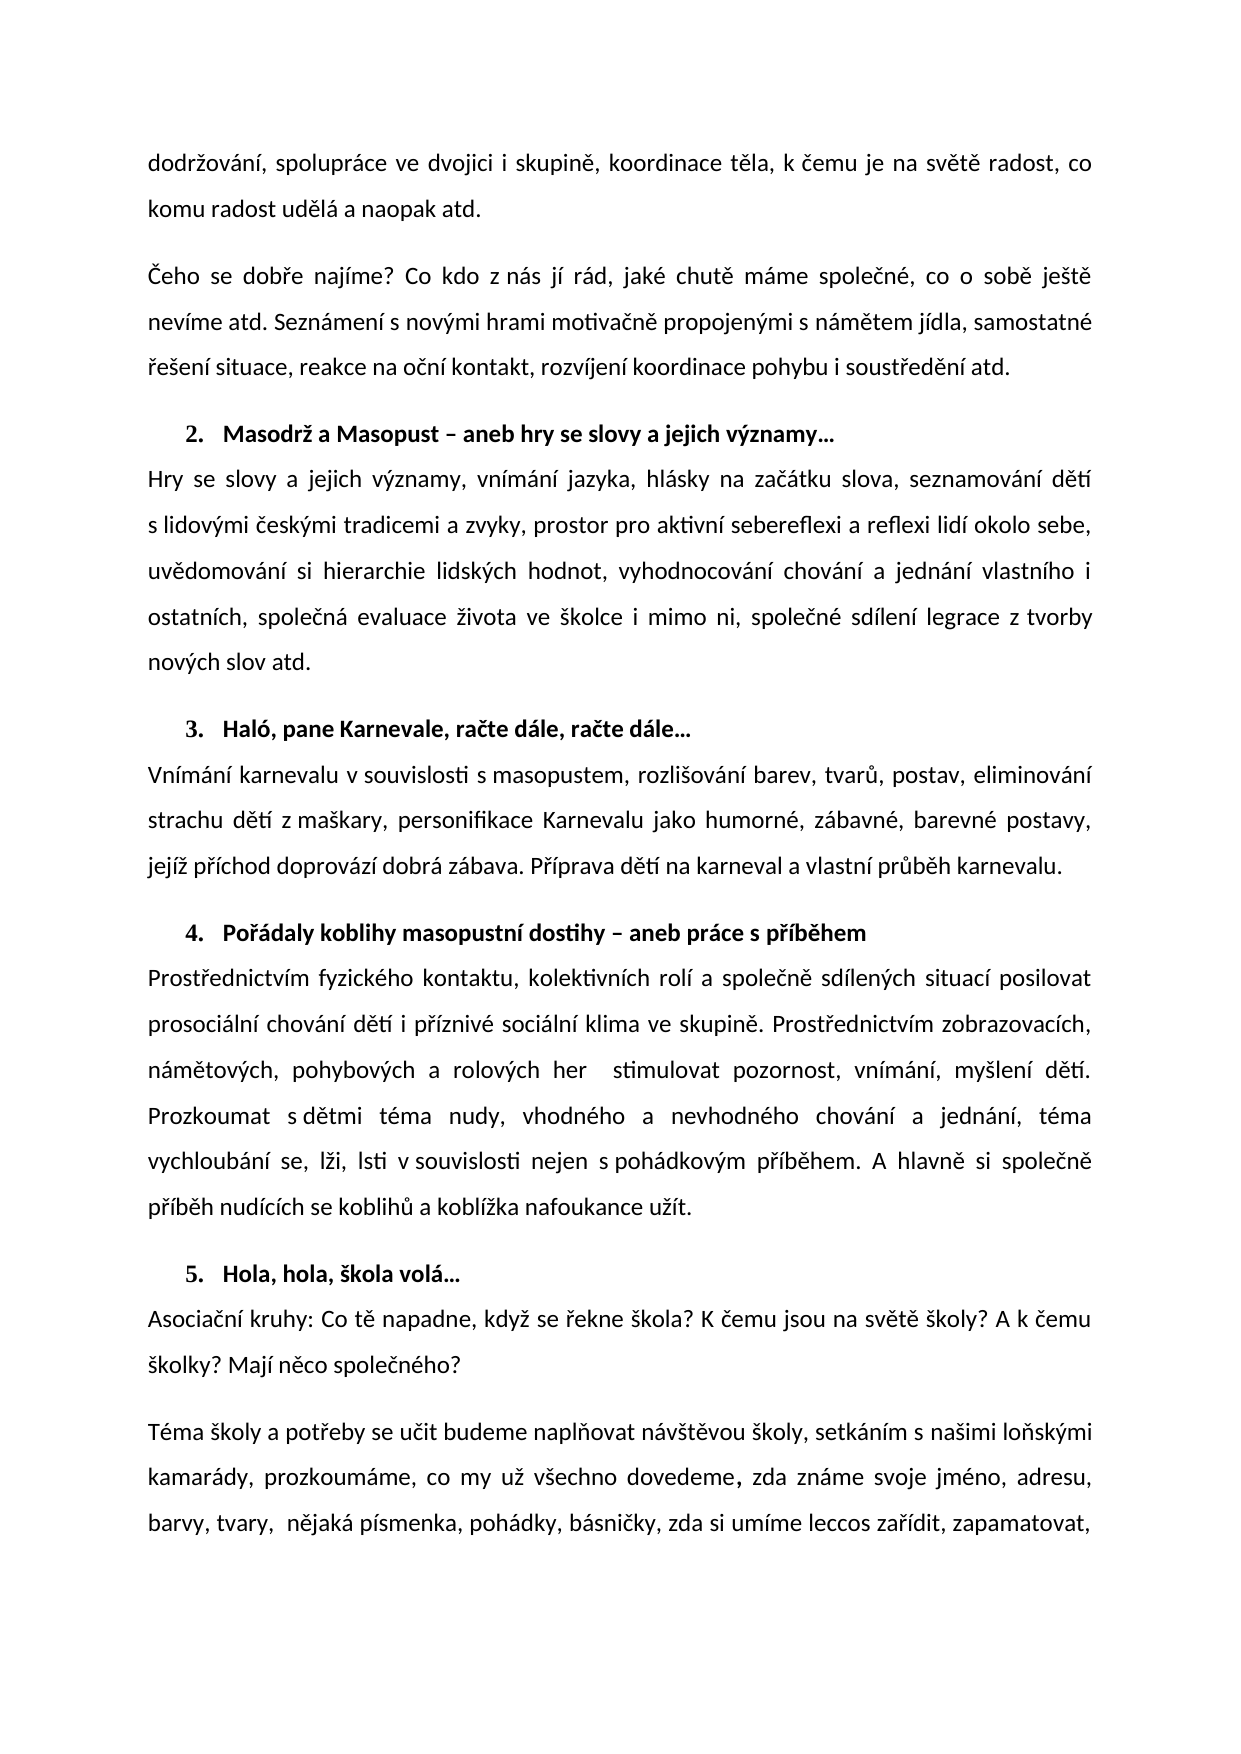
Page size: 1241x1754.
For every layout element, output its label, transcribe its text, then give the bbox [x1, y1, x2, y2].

text Vnímání karnevalu v souvislosti s masopustem, rozlišování barev, tvarů, postav, eliminování strachu dětí z maškary, personifikace Karnevalu jako humorné, zábavné, barevné postavy, jejíž příchod doprovází dobrá zábava. Příprava dětí na karneval a vlastní průběh karnevalu. [148, 759, 1093, 881]
text Čeho se dobře najíme? Co kdo z nás jí rád, jaké chutě máme společné, co o sobě ještě nevíme atd. Seznámení s novými hrami motivačně propojenými s námětem jídla, samostatné řešení situace, reakce na oční kontakt, rozvíjení koordinace pohybu i soustředění atd. [148, 260, 1093, 382]
text Asociační kruhy: Co tě napadne, když se řekne škola? K čemu jsou na světě školy? A k čemu školky? Mají něco společného? [148, 1303, 1093, 1380]
list Masodrž a Masopust – aneb hry se slovy a jejich významy… [185, 418, 1093, 448]
text Hry se slovy a jejich významy, vnímání jazyka, hlásky na začátku slova, seznamování dětí s lidovými českými tradicemi a zvyky, prostor pro aktivní sebereflexi a reflexi lidí okolo sebe, uvědomování si hierarchie lidských hodnot, vyhodnocování chování a jednání vlastního i ostatních, společná evaluace života ve školce i mimo ni, společné sdílení legrace z tvorby nových slov atd. [148, 464, 1093, 677]
list Haló, pane Karnevale, račte dále, račte dále… [185, 713, 1093, 744]
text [148, 148, 1093, 224]
list Pořádaly koblihy masopustní dostihy – aneb práce s příběhem [185, 917, 1093, 947]
text Prostřednictvím fyzického kontaktu, kolektivních rolí a společně sdílených situací posilovat prosociální chování dětí i příznivé sociální klima ve skupině. Prostřednictvím zobrazovacích, námětových, pohybových a rolových her stimulovat pozornost, vnímání, myšlení dětí. Prozkoumat s dětmi téma nudy, vhodného a nevhodného chování a jednání, téma vychloubání se, lži, lsti v souvislosti nejen s pohádkovým příběhem. A hlavně si společně příběh nudících se koblihů a koblížka nafoukance užít. [148, 963, 1093, 1222]
list Hola, hola, škola volá… [185, 1258, 1093, 1288]
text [148, 1416, 1093, 1538]
